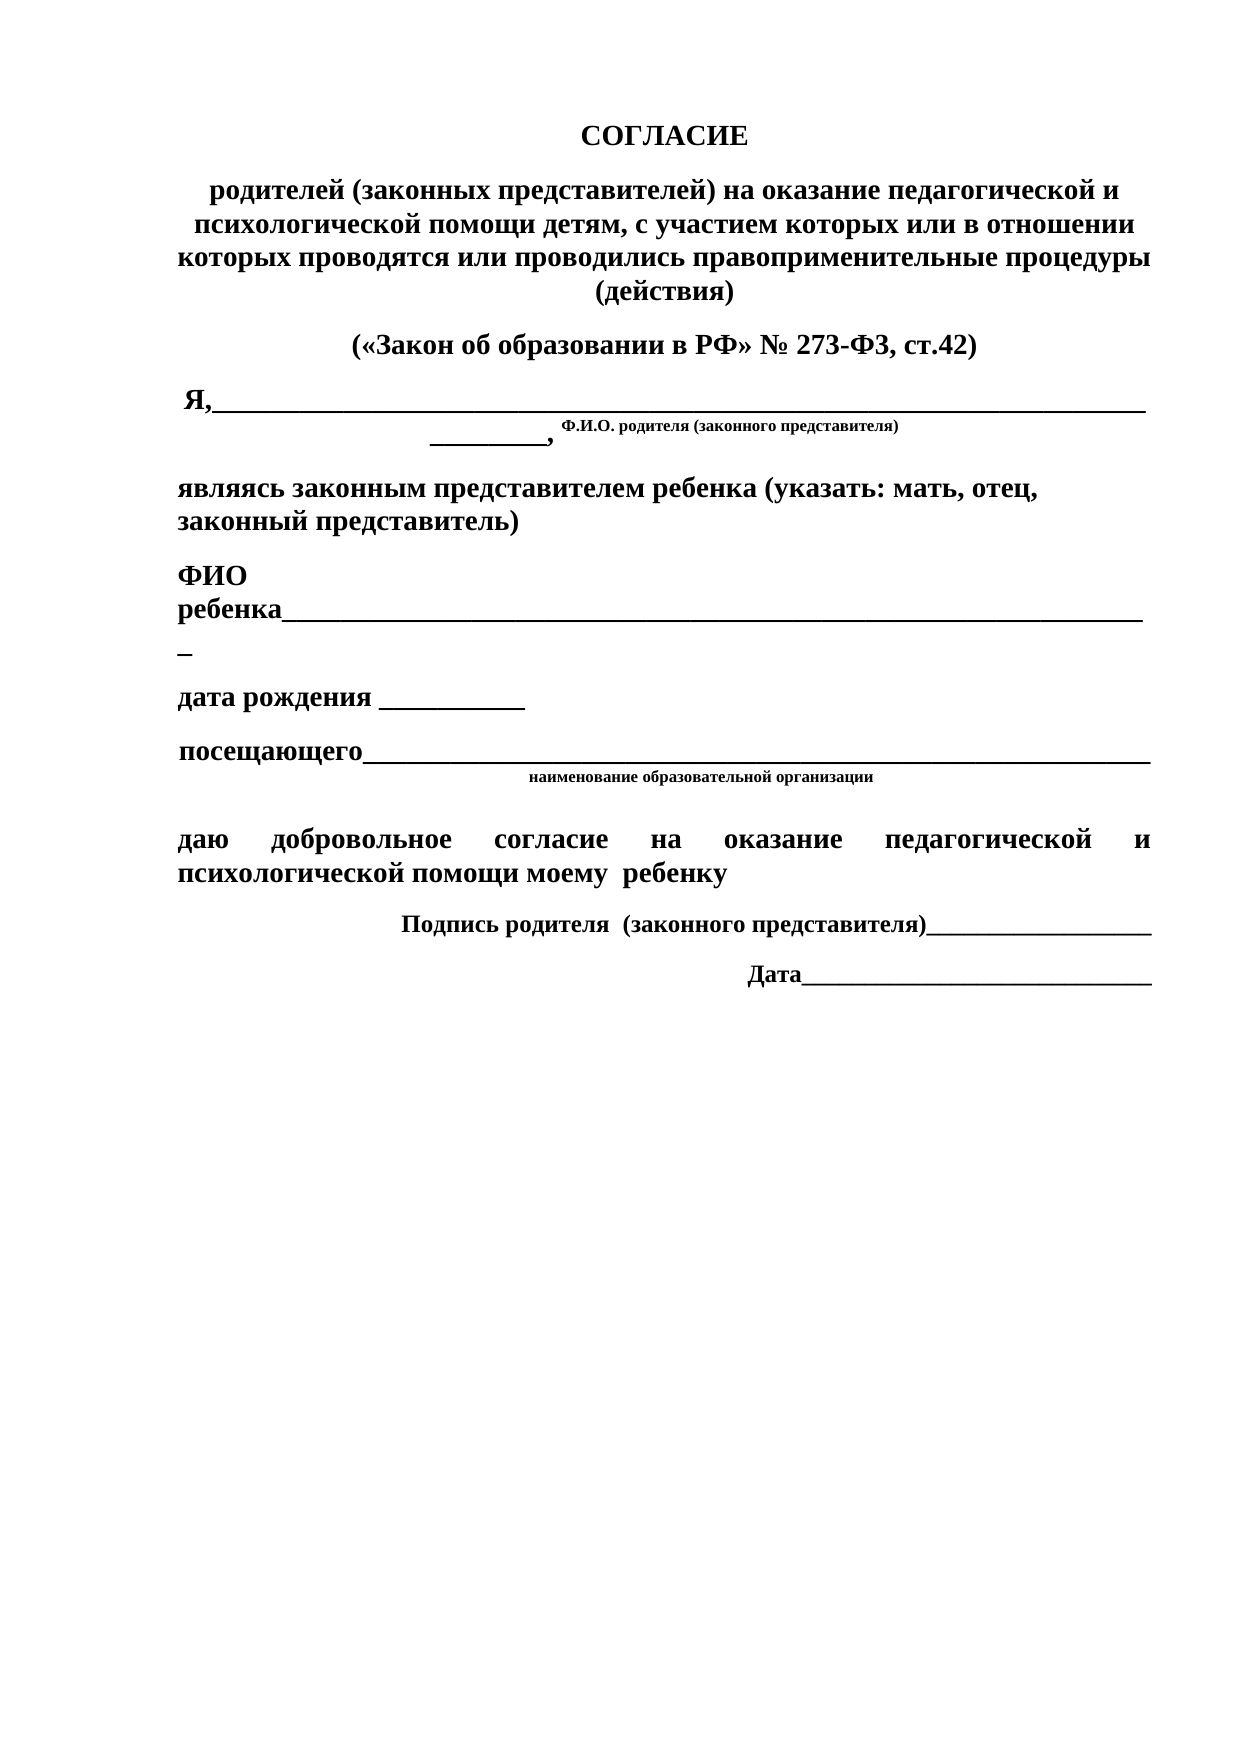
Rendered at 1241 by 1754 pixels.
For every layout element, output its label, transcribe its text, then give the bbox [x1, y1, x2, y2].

text посещающего______________________________________________________ наименование образовательной организации [177, 733, 1152, 801]
text Дата____________________________ [177, 959, 1152, 988]
text являясь законным представителем ребенка (указать: мать, отец, законный представитель) [177, 470, 1152, 537]
text («Закон об образовании в РФ» № 273-Ф3, ст.42) [177, 327, 1152, 361]
text Подпись родителя (законного представителя)__________________ [177, 909, 1152, 938]
text родителей (законных представителей) на оказание педагогической и психологической помощи детям, с участием которых или в отношении которых проводятся или проводились правоприменительные процедуры (действия) [177, 172, 1152, 307]
text ФИО ребенка____________________________________________________________ [177, 558, 1152, 658]
text дата рождения __________ [177, 679, 1152, 713]
text Я,________________________________________________________________________, Ф.И.О. родителя (законного представителя) [177, 382, 1152, 449]
text СОГЛАСИЕ [177, 118, 1152, 152]
text даю добровольное согласие на оказание педагогической и психологической помощи моему ребенку [177, 821, 1152, 888]
